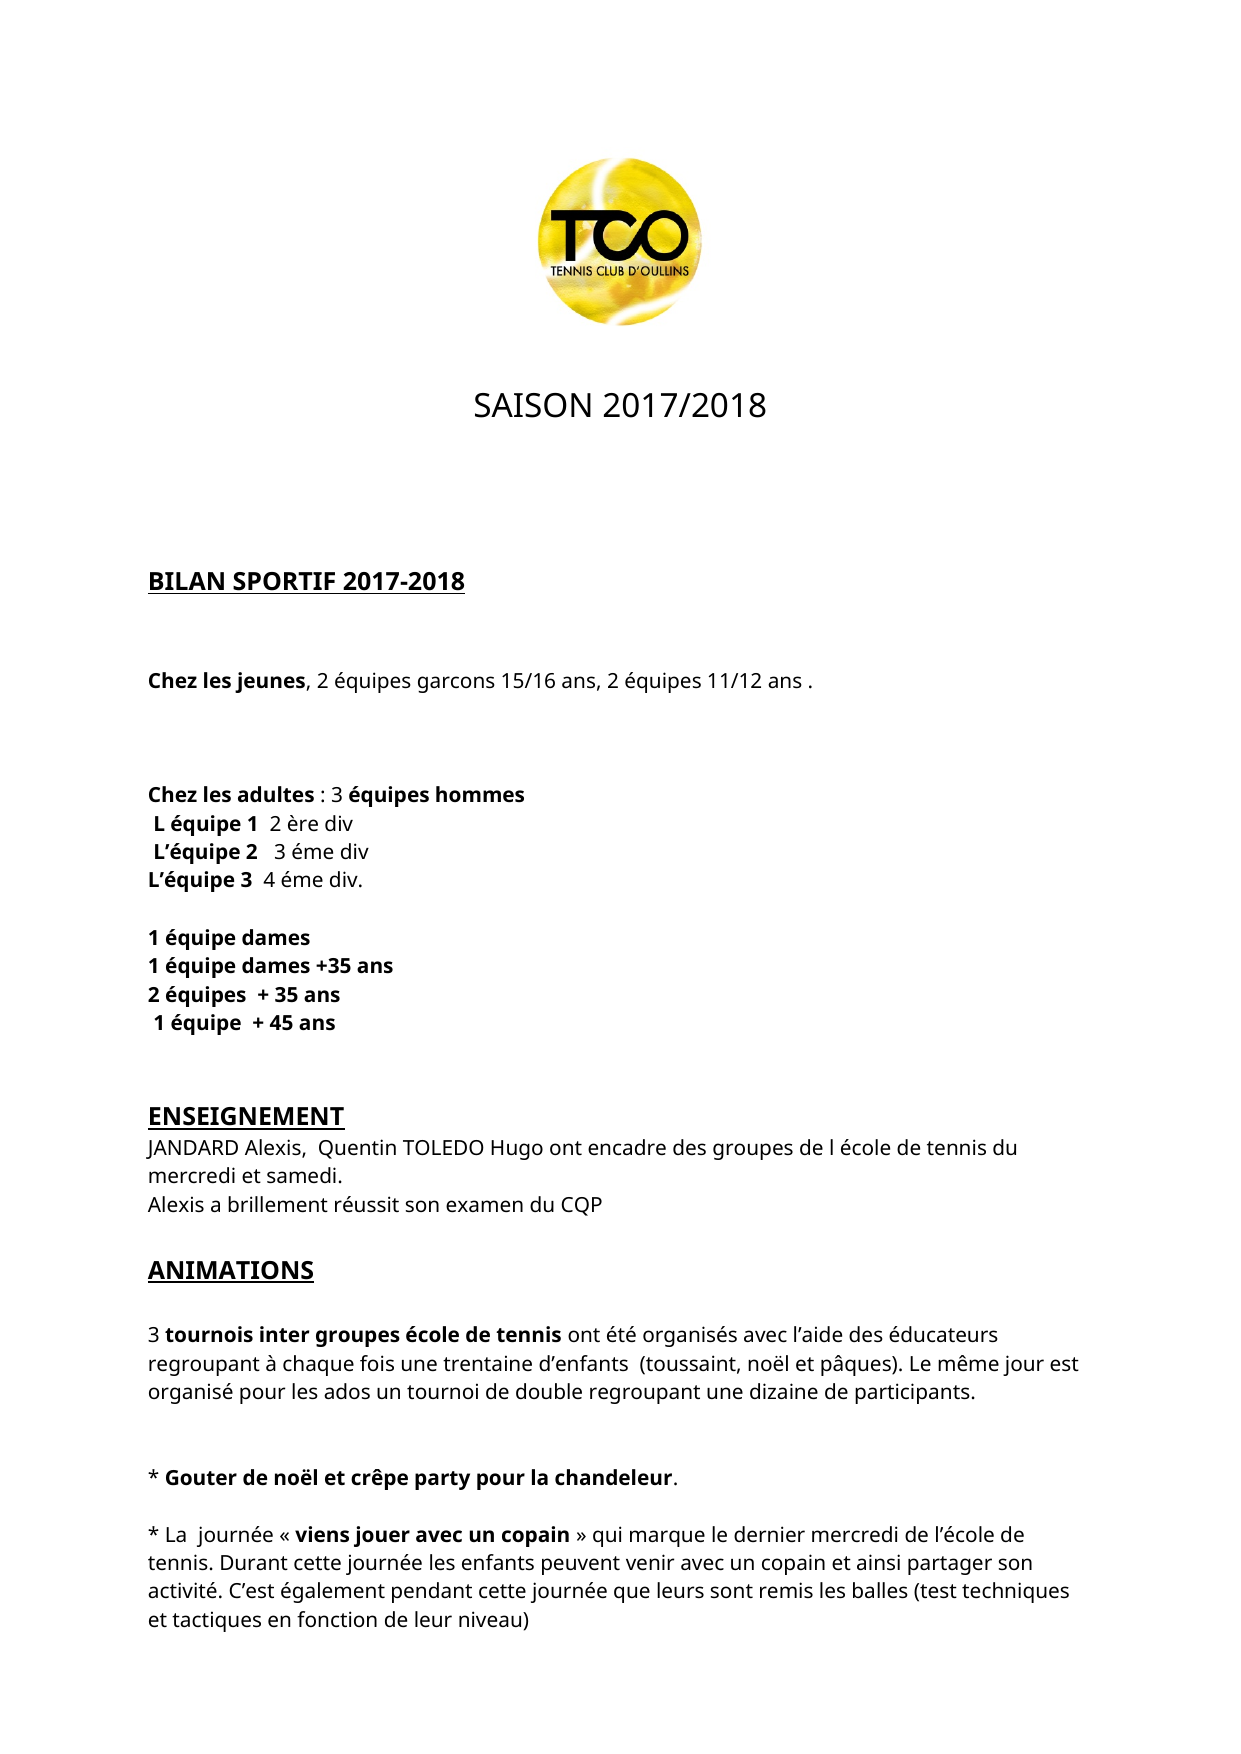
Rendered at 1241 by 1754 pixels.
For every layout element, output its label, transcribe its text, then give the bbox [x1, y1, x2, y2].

text * La journée « viens jouer avec un copain » qui marque le dernier mercredi de l’école de tennis. Durant cette journée les enfants peuvent venir avec un copain et ainsi partager son activité. C’est également pendant cette journée que leurs sont remis les balles (test techniques et tactiques en fonction de leur niveau) [148, 1520, 1093, 1633]
text 1 équipe + 45 ans [148, 1008, 1093, 1037]
text Alexis a brillement réussit son examen du CQP [148, 1190, 1093, 1218]
text BILAN SPORTIF 2017-2018 [148, 564, 1093, 598]
text ANIMATIONS [148, 1252, 1093, 1287]
text L’équipe 2 3 éme div [148, 837, 1093, 866]
text Chez les jeunes, 2 équipes garcons 15/16 ans, 2 équipes 11/12 ans . [148, 666, 1093, 694]
text 3 tournois inter groupes école de tennis ont été organisés avec l’aide des éducateurs regroupant à chaque fois une trentaine d’enfants (toussaint, noël et pâques). Le même jour est organisé pour les ados un tournoi de double regroupant une dizaine de participants. [148, 1321, 1093, 1406]
text * Gouter de noël et crêpe party pour la chandeleur. [148, 1463, 1093, 1491]
text L’équipe 3 4 éme div. [148, 866, 1093, 894]
text SAISON 2017/2018 [148, 382, 1093, 427]
text 2 équipes + 35 ans [148, 980, 1093, 1008]
text 1 équipe dames +35 ans [148, 951, 1093, 980]
text Chez les adultes : 3 équipes hommes [148, 780, 1093, 809]
text ENSEIGNEMENT [148, 1099, 1093, 1133]
picture [502, 147, 739, 337]
text JANDARD Alexis, Quentin TOLEDO Hugo ont encadre des groupes de l école de tennis du mercredi et samedi. [148, 1133, 1093, 1190]
text L équipe 1 2 ère div [148, 809, 1093, 837]
text 1 équipe dames [148, 923, 1093, 951]
